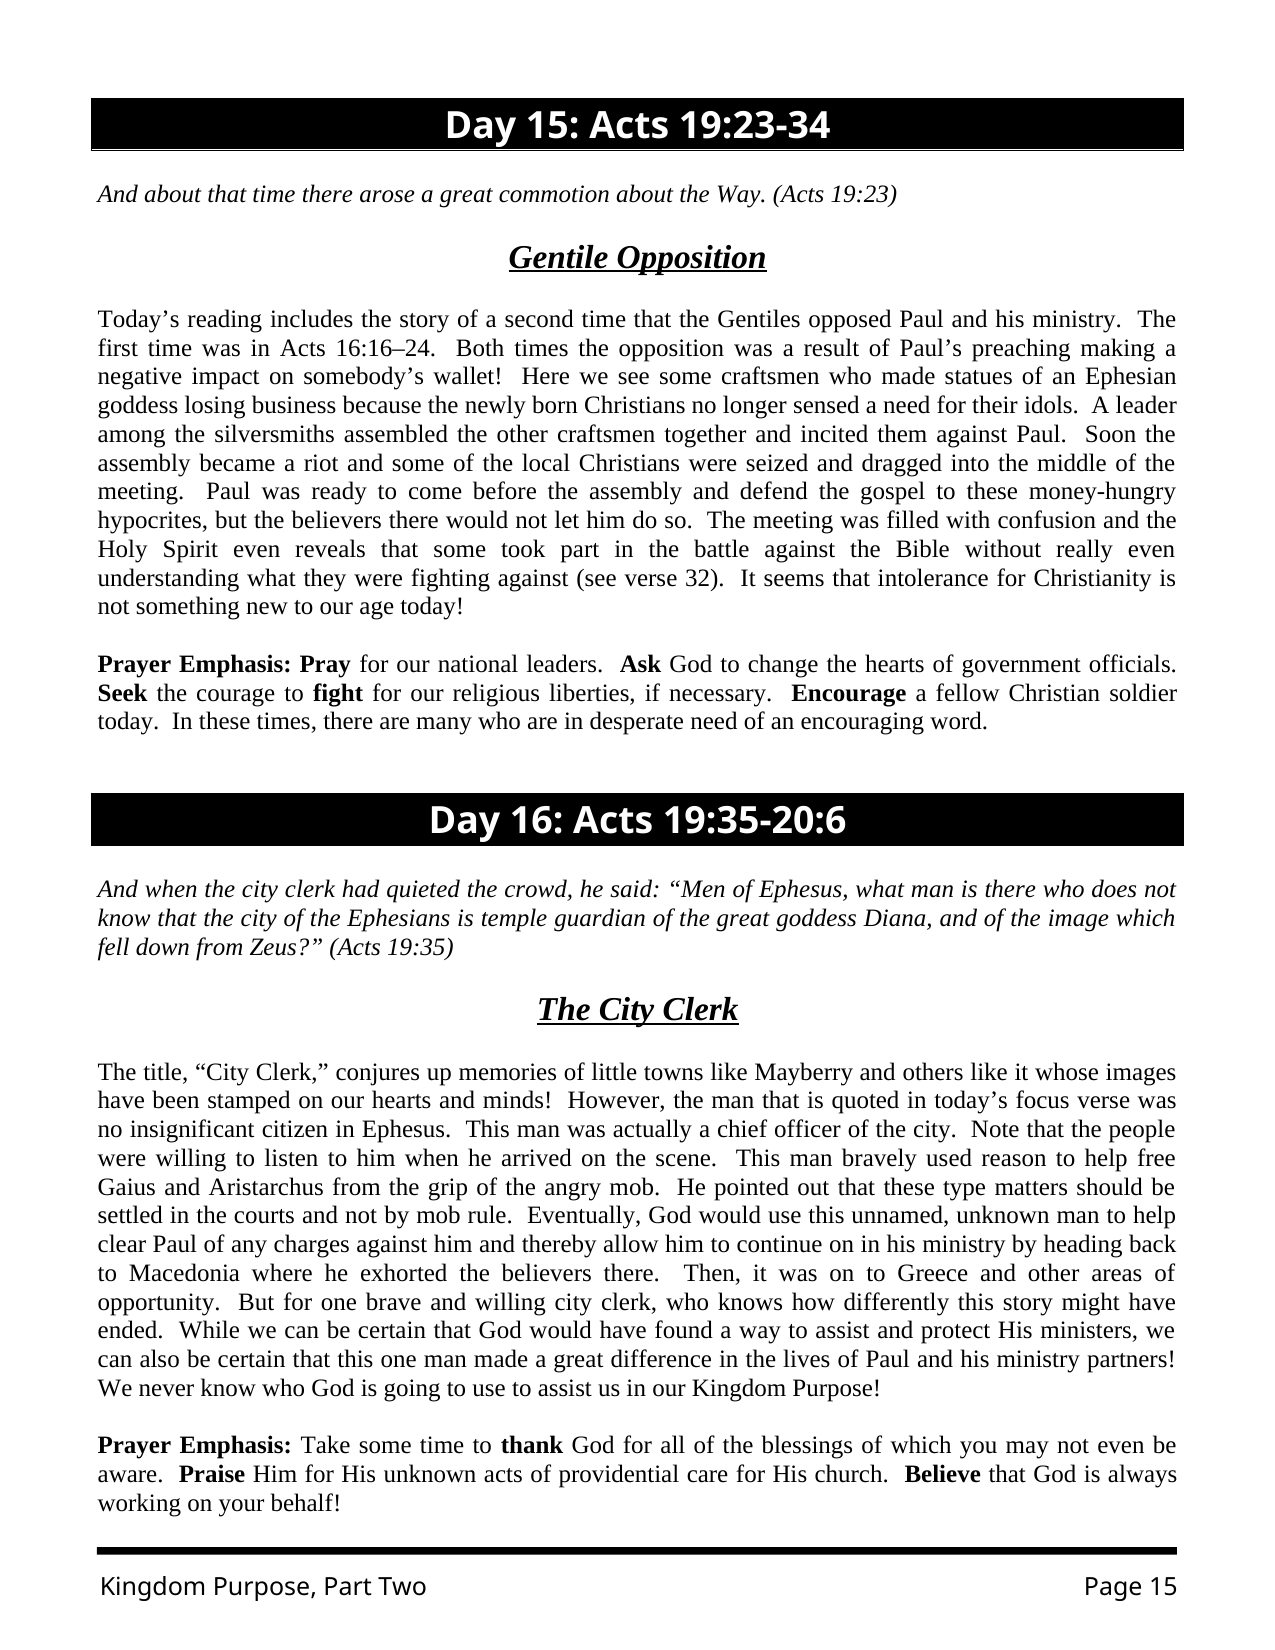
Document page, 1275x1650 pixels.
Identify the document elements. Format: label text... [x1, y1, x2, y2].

text Today’s reading includes the story of a second time that the Gentiles opposed Paul and his ministry. The first time was in Acts 16:16–24. Both times the opposition was a result of Paul’s preaching making a negative impact on somebody’s wallet! Here we see some craftsmen who made statues of an Ephesian goddess losing business because the newly born Christians no longer sensed a need for their idols. A leader among the silversmiths assembled the other craftsmen together and incited them against Paul. Soon the assembly became a riot and some of the local Christians were seized and dragged into the middle of the meeting. Paul was ready to come before the assembly and defend the gospel to these money-hungry hypocrites, but the believers there would not let him do so. The meeting was filled with confusion and the Holy Spirit even reveals that some took part in the battle against the Bible without really even understanding what they were fighting against (see verse 32). It seems that intolerance for Christianity is not something new to our age today! [97, 304, 1177, 620]
text And when the city clerk had quieted the crowd, he said: “Men of Ephesus, what man is there who does not know that the city of the Ephesians is temple guardian of the great goddess Diana, and of the image which fell down from Zeus?” (Acts 19:35) [97, 874, 1177, 961]
text The City Clerk [97, 989, 1177, 1028]
text The title, “City Clerk,” conjures up memories of little towns like Mayberry and others like it whose images have been stamped on our hearts and minds! However, the man that is quoted in today’s focus verse was no insignificant citizen in Ephesus. This man was actually a chief officer of the city. Note that the people were willing to listen to him when he arrived on the scene. This man bravely used reason to help free Gaius and Aristarchus from the grip of the angry mob. He pointed out that these type matters should be settled in the courts and not by mob rule. Eventually, God would use this unnamed, unknown man to help clear Paul of any charges against him and thereby allow him to continue on in his ministry by heading back to Macedonia where he exhorted the believers there. Then, it was on to Greece and other areas of opportunity. But for one brave and willing city clerk, who knows how differently this story might have ended. While we can be certain that God would have found a way to assist and protect His ministers, we can also be certain that this one man made a great difference in the lives of Paul and his ministry partners! We never know who God is going to use to assist us in our Kingdom Purpose! [97, 1057, 1177, 1402]
text And about that time there arose a great commotion about the Way. (Acts 19:23) [97, 179, 1177, 208]
list Prayer Emphasis: Take some time to thank God for all of the blessings of which you may not even be aware. Praise Him for His unknown acts of providential care for His church. Believe that God is always working on your behalf! [97, 1430, 1177, 1517]
text Gentile Opposition [97, 237, 1177, 275]
list Prayer Emphasis: Pray for our national leaders. Ask God to change the hearts of government officials. Seek the courage to fight for our religious liberties, if necessary. Encourage a fellow Christian soldier today. In these times, there are many who are in desperate need of an encouraging word. [97, 649, 1177, 735]
table_header Day 15: Acts 19:23-34 [92, 99, 1183, 149]
table_header Day 16: Acts 19:35-20:6 [92, 794, 1183, 845]
